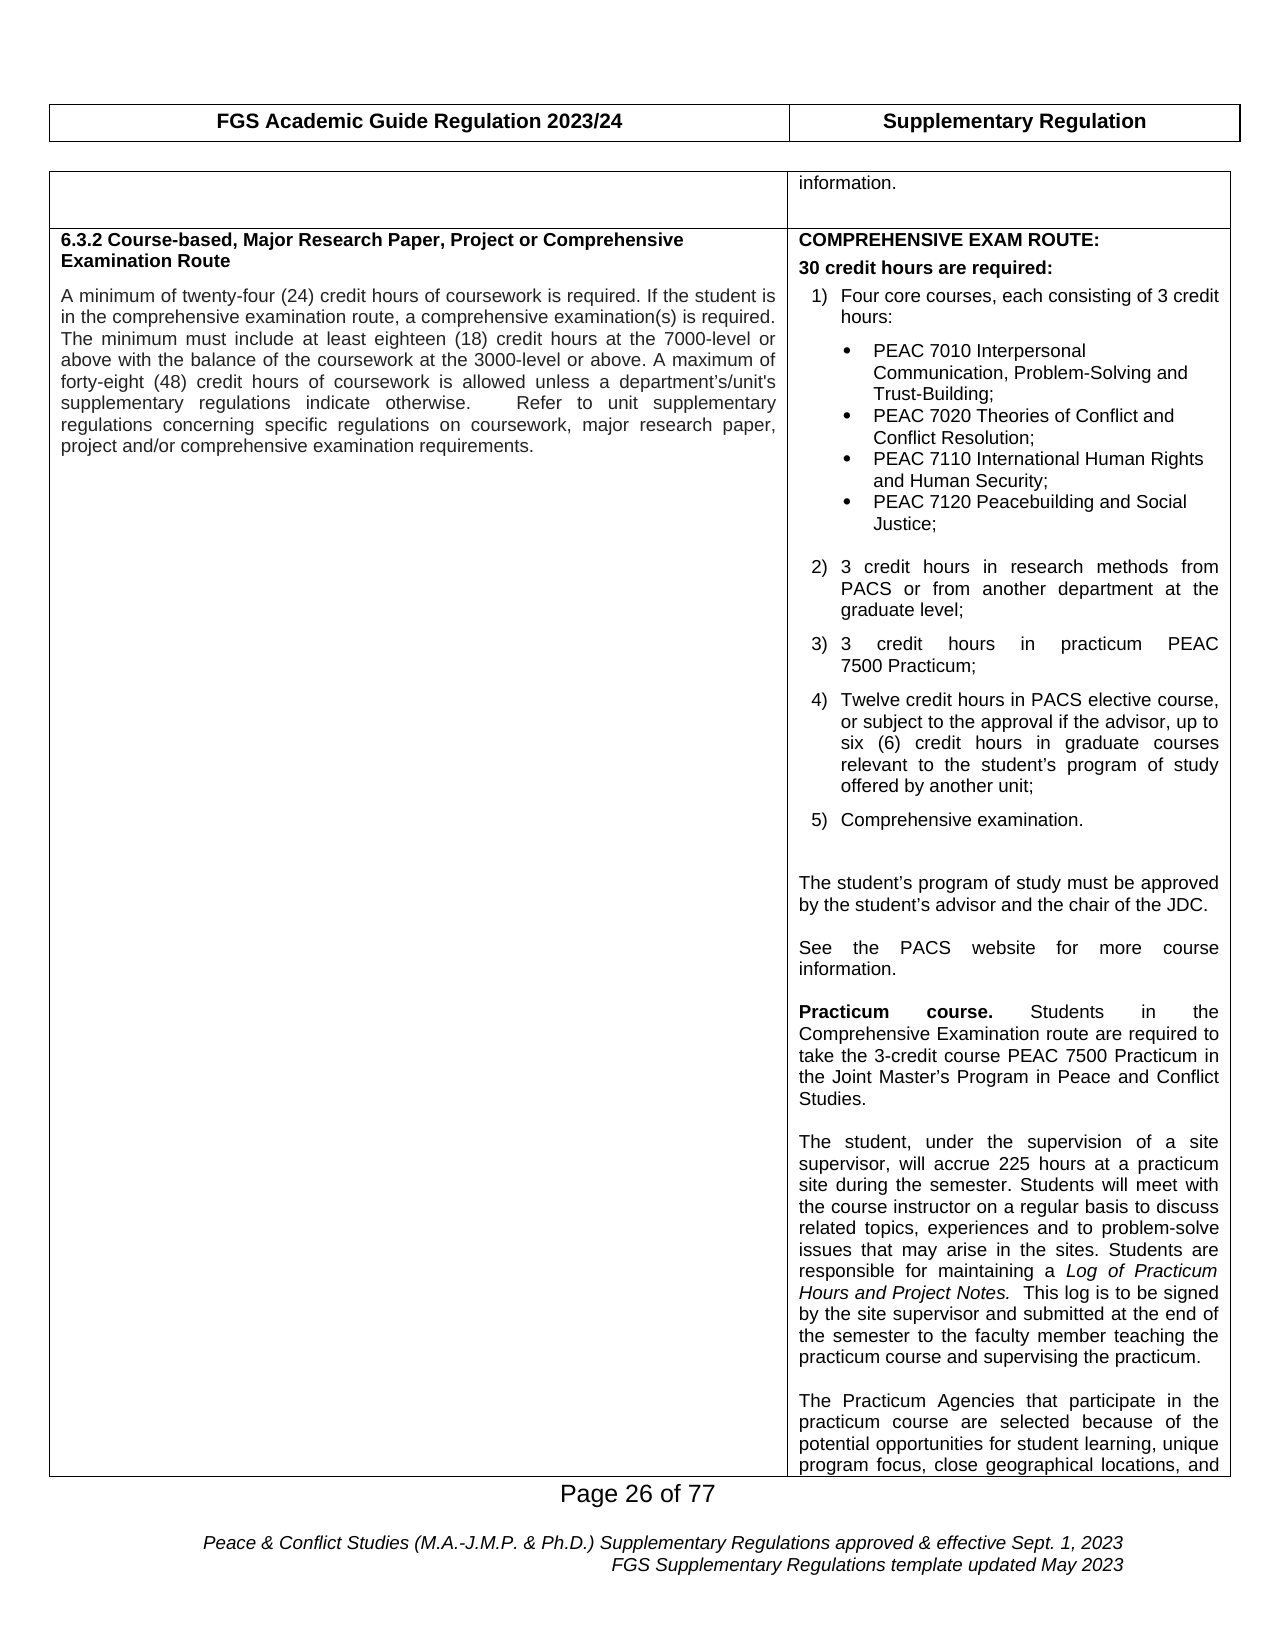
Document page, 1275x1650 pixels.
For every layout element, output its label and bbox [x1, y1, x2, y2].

table_cell [50, 172, 787, 228]
table_cell [50, 229, 787, 1476]
table_cell [788, 229, 1230, 1476]
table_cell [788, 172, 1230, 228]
